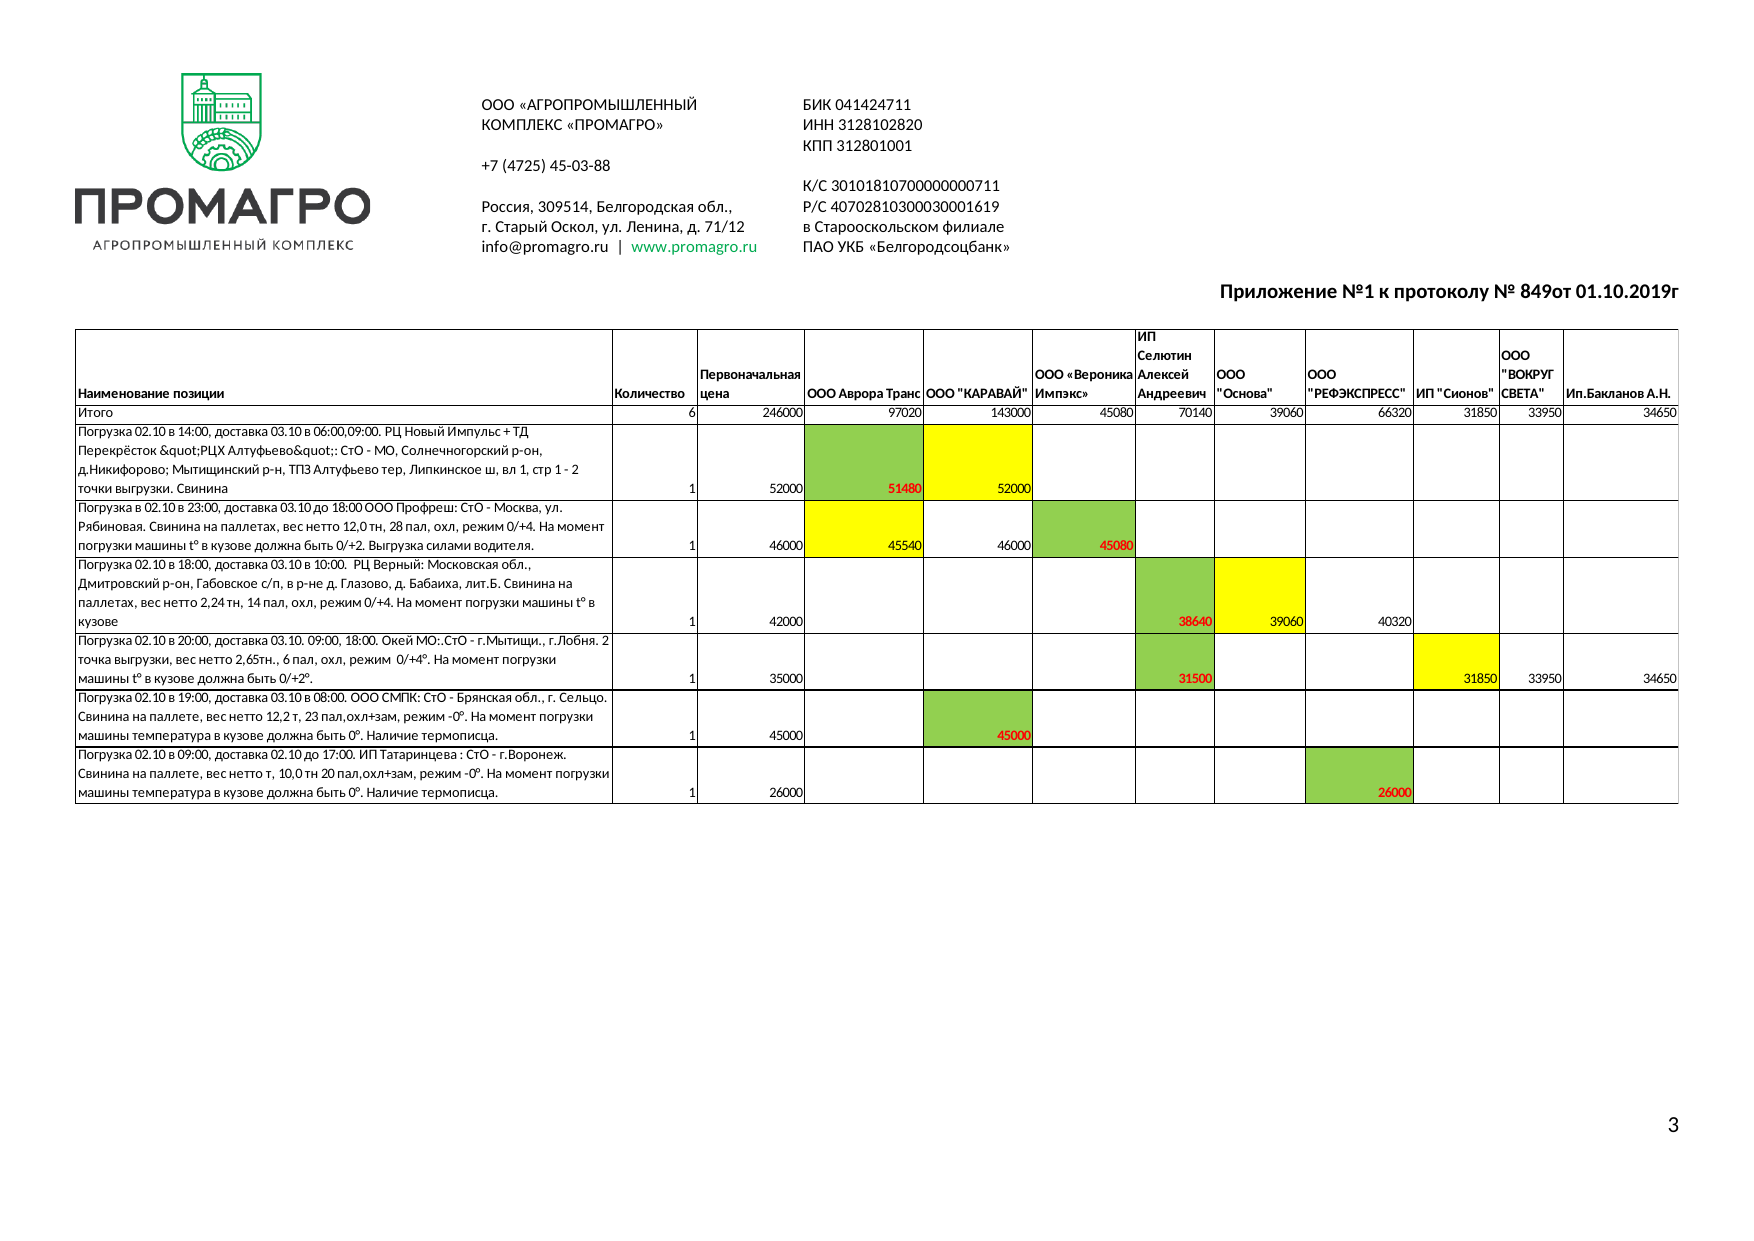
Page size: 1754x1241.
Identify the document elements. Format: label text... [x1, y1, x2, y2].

picture [75, 73, 371, 251]
text Приложение №1 к протоколу № 849от 01.10.2019г [75, 279, 1679, 304]
